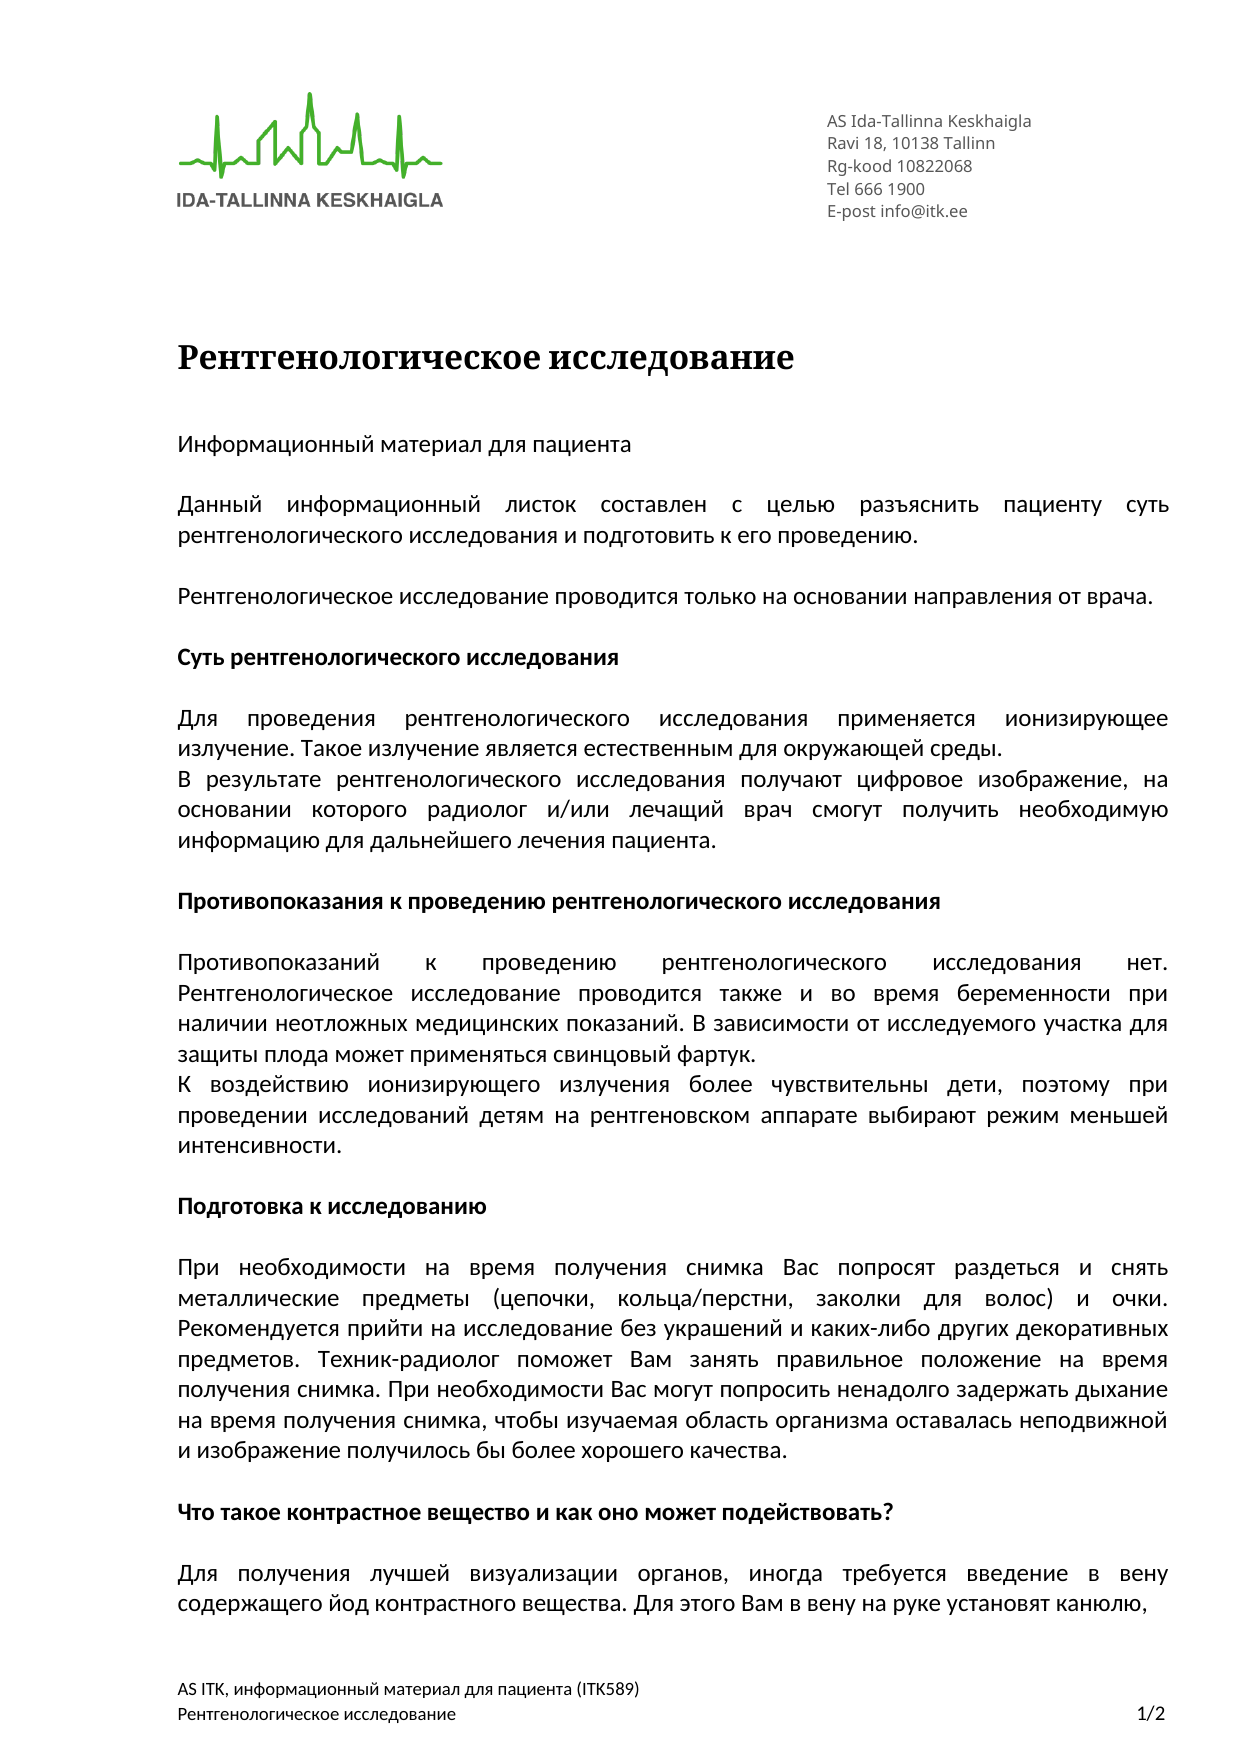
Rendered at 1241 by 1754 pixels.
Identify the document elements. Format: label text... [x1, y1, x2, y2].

text Для проведения рентгенологического исследования применяется ионизирующее излучение. Такое излучение является естественным для окружающей среды. [177, 702, 1169, 763]
text Что такое контрастное вещество и как оно может подействовать? [177, 1496, 1169, 1526]
text Информационный материал для пациента [177, 429, 1169, 459]
text Противопоказаний к проведению рентгенологического исследования нет. Рентгенологическое исследование проводится также и во время беременности при наличии неотложных медицинских показаний. В зависимости от исследуемого участка для защиты плода может применяться свинцовый фартук. [177, 946, 1169, 1068]
text Данный информационный листок составлен с целью разъяснить пациенту суть рентгенологического исследования и подготовить к его проведению. [177, 488, 1169, 549]
text Рентгенологическое исследование [177, 339, 1169, 378]
text Для получения лучшей визуализации органов, иногда требуется введение в вену содержащего йод контрастного вещества. Для этого Вам в вену на руке установят канюлю, [177, 1557, 1169, 1618]
text К воздействию ионизирующего излучения более чувствительны дети, поэтому при проведении исследований детям на рентгеновском аппарате выбирают режим меньшей интенсивности. [177, 1068, 1169, 1160]
text Суть рентгенологического исследования [177, 641, 1169, 672]
text При необходимости на время получения снимка Вас попросят раздеться и снять металлические предметы (цепочки, кольца/перстни, заколки для волос) и очки. Рекомендуется прийти на исследование без украшений и каких-либо других декоративных предметов. Техник-радиолог поможет Вам занять правильное положение на время получения снимка. При необходимости Вас могут попросить ненадолго задержать дыхание на время получения снимка, чтобы изучаемая область организма оставалась неподвижной и изображение получилось бы более хорошего качества. [177, 1251, 1169, 1465]
text В результате рентгенологического исследования получают цифровое изображение, на основании которого радиолог и/или лечащий врач смогут получить необходимую информацию для дальнейшего лечения пациента. [177, 763, 1169, 855]
text Рентгенологическое исследование проводится только на основании направления от врача. [177, 580, 1169, 611]
text Подготовка к исследованию [177, 1190, 1169, 1221]
picture [177, 92, 443, 207]
text Противопоказания к проведению рентгенологического исследования [177, 885, 1169, 916]
